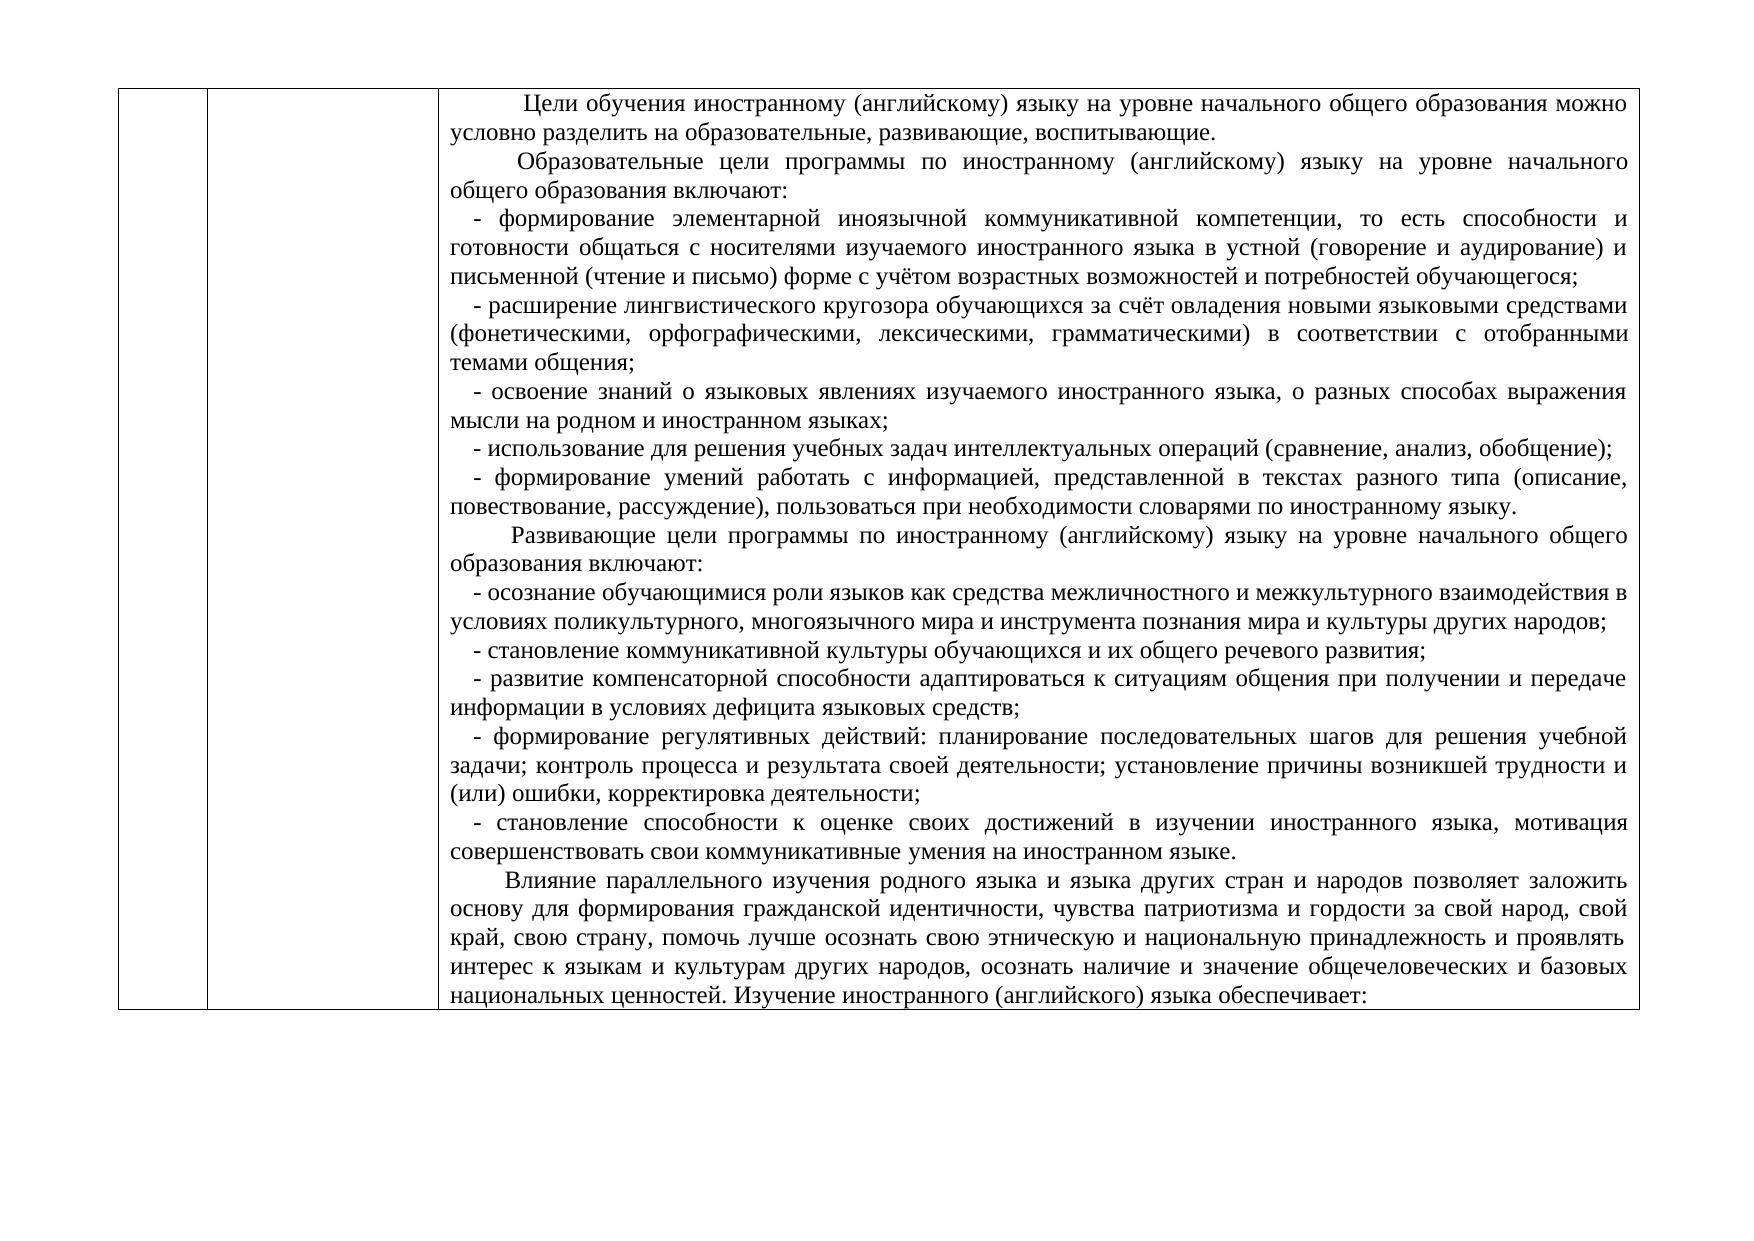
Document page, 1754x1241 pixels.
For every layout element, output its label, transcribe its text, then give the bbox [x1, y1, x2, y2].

table_header Цели обучения иностранному (английскому) языку на уровне начального общего образования можно условно разделить на образовательные, развивающие, воспитывающие. Образовательные цели программы по иностранному (английскому) языку на уровне начального общего образования включают: формирование элементарной иноязычной коммуникативной компетенции, то есть способности и готовности общаться с носителями изучаемого иностранного языка в устной (говорение и аудирование) и письменной (чтение и письмо) форме с учётом возрастных возможностей и потребностей обучающегося; расширение лингвистического кругозора обучающихся за счёт овладения новыми языковыми средствами (фонетическими, орфографическими, лексическими, грамматическими) в соответствии с отобранными темами общения; освоение знаний о языковых явлениях изучаемого иностранного языка, о разных способах выражения мысли на родном и иностранном языках; использование для решения учебных задач интеллектуальных операций (сравнение, анализ, обобщение); формирование умений работать с информацией, представленной в текстах разного типа (описание, повествование, рассуждение), пользоваться при необходимости словарями по иностранному языку. Развивающие цели программы по иностранному (английскому) языку на уровне начального общего образования включают: осознание обучающимися роли языков как средства межличностного и межкультурного взаимодействия в условиях поликультурного, многоязычного мира и инструмента познания мира и культуры других народов; становление коммуникативной культуры обучающихся и их общего речевого развития; развитие компенсаторной способности адаптироваться к ситуациям общения при получении и передаче информации в условиях дефицита языковых средств; формирование регулятивных действий: планирование последовательных шагов для решения учебной задачи; контроль процесса и результата своей деятельности; установление причины возникшей трудности и (или) ошибки, корректировка деятельности; становление способности к оценке своих достижений в изучении иностранного языка, мотивация совершенствовать свои коммуникативные умения на иностранном языке. Влияние параллельного изучения родного языка и языка других стран и народов позволяет заложить основу для формирования гражданской идентичности, чувства патриотизма и гордости за свой народ, свой край, свою страну, помочь лучше осознать свою этническую и национальную принадлежность и проявлять интерес к языкам и культурам других народов, осознать наличие и значение общечеловеческих и базовых национальных ценностей. Изучение иностранного (английского) языка обеспечивает: [439, 89, 1639, 1008]
table_header [208, 89, 438, 1008]
table_header [119, 89, 207, 1008]
